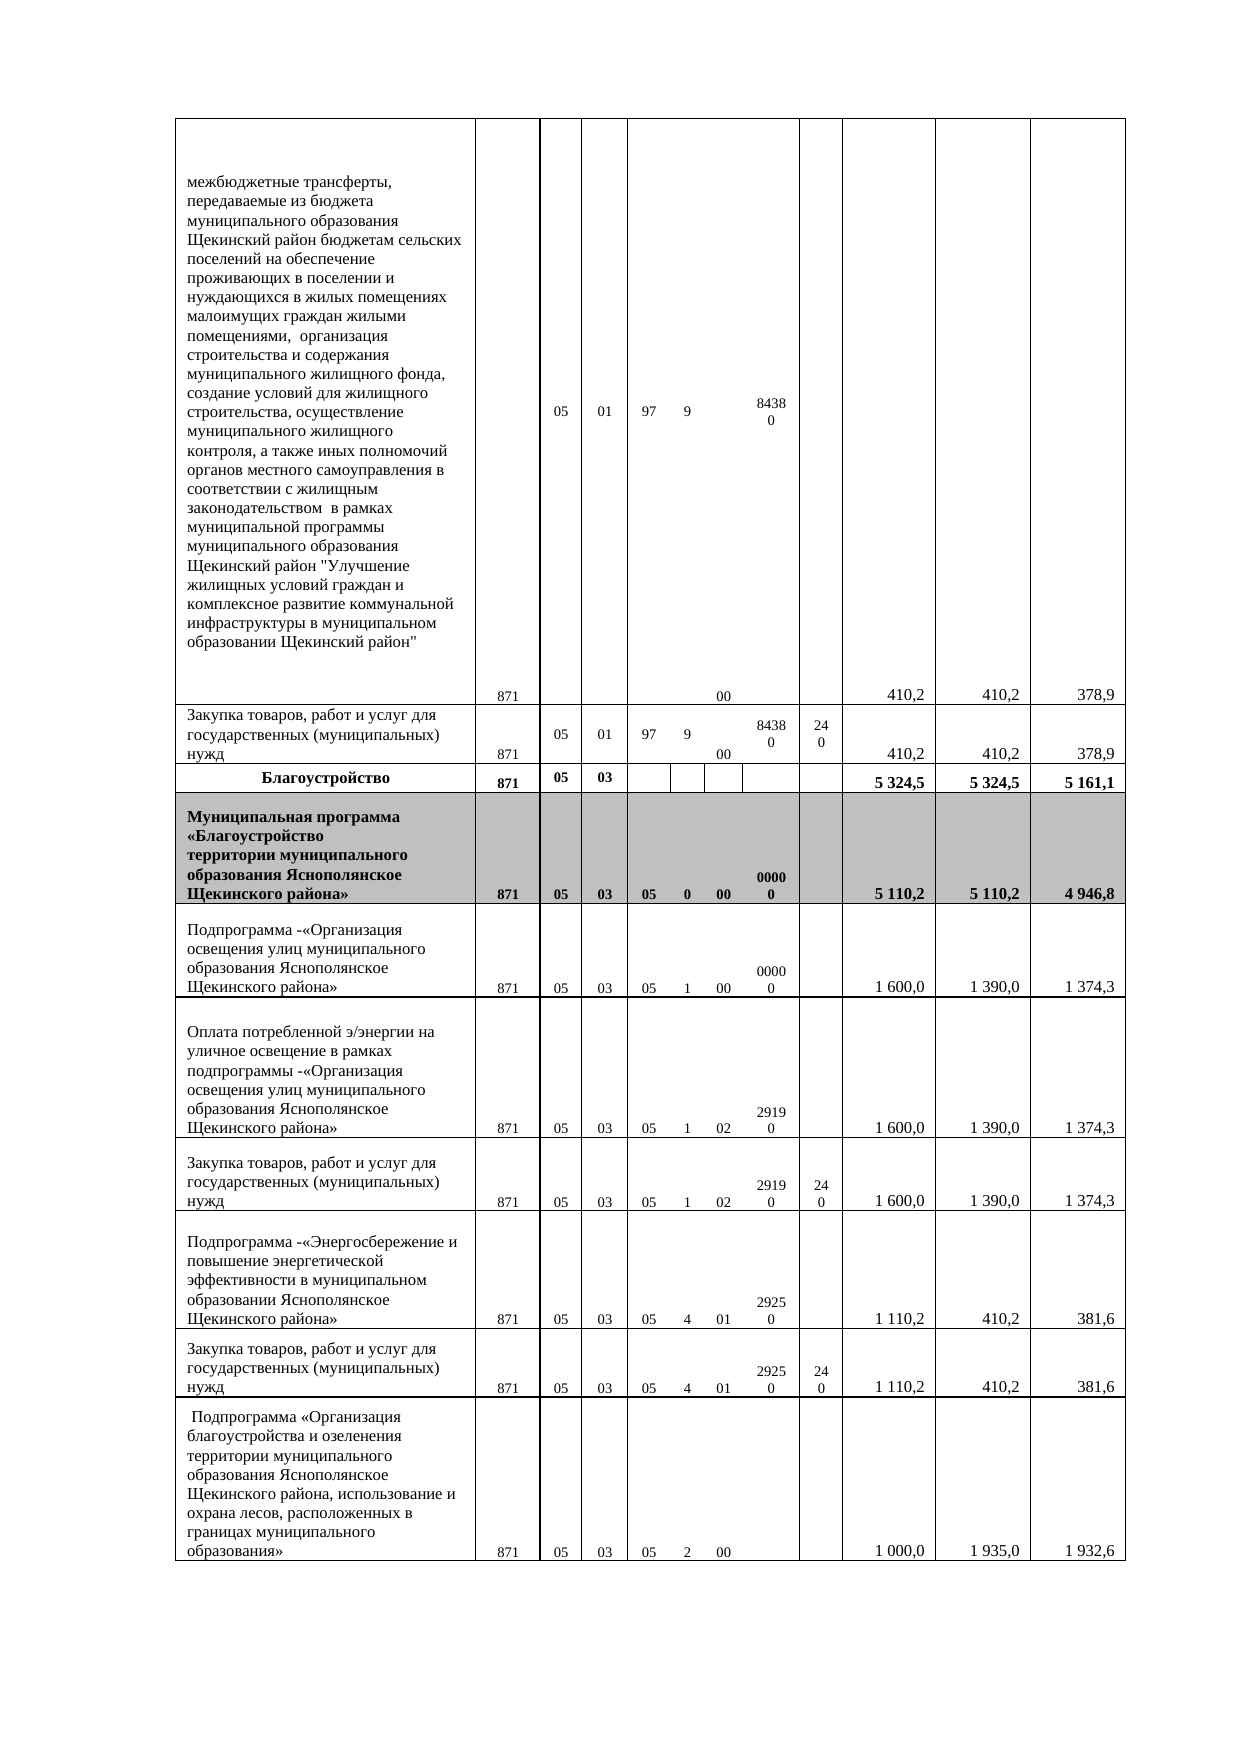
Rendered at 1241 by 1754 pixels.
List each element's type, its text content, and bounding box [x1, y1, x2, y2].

table_cell 84380 [743, 119, 799, 704]
table_cell 410,2 [843, 705, 935, 763]
table_cell 1 600,0 [843, 904, 935, 996]
table_cell Оплата потребленной э/энергии на уличное освещение в рамках подпрограммы -«Организация освещения улиц муниципального образования Яснополянское Щекинского района» [176, 998, 475, 1137]
table_cell 871 [476, 705, 539, 763]
table_cell 410,2 [936, 1329, 1030, 1396]
table_cell 02 [704, 998, 743, 1137]
table_cell 84380 [743, 705, 799, 763]
table_cell 410,2 [843, 119, 935, 704]
table_cell 00 [704, 793, 743, 903]
table_cell Подпрограмма -«Организация освещения улиц муниципального образования Яснополянское Щекинского района» [176, 904, 475, 996]
table_cell 1 390,0 [936, 1138, 1030, 1210]
table_cell 05 [628, 1211, 670, 1328]
table_cell [743, 764, 799, 792]
table_cell 240 [800, 705, 842, 763]
table_cell 00 [704, 119, 743, 704]
table_cell 03 [582, 1398, 627, 1560]
table_cell 1 374,3 [1031, 998, 1125, 1137]
table_cell 00 [704, 705, 743, 763]
table_cell 410,2 [936, 705, 1030, 763]
table_cell [743, 1398, 799, 1560]
table_cell Подпрограмма «Организация благоустройства и озеленения территории муниципального образования Яснополянское Щекинского района, использование и охрана лесов, расположенных в границах муниципального образования» [176, 1398, 475, 1560]
table_cell межбюджетные трансферты, передаваемые из бюджета муниципального образования Щекинский район бюджетам сельских поселений на обеспечение проживающих в поселении и нуждающихся в жилых помещениях малоимущих граждан жилыми помещениями, организация строительства и содержания муниципального жилищного фонда, создание условий для жилищного строительства, осуществление муниципального жилищного контроля, а также иных полномочий органов местного самоуправления в соответствии с жилищным законодательством в рамках муниципальной программы муниципального образования Щекинский район "Улучшение жилищных условий граждан и комплексное развитие коммунальной инфраструктуры в муниципальном образовании Щекинский район" [176, 119, 475, 704]
table_cell [628, 764, 670, 792]
table_cell 00 [704, 1398, 743, 1560]
table_cell [800, 1211, 842, 1328]
table_cell 871 [476, 764, 539, 792]
table_cell 29250 [743, 1211, 799, 1328]
table_cell 05 [541, 1398, 581, 1560]
table_cell 871 [476, 1398, 539, 1560]
table_cell 03 [582, 793, 627, 903]
table_cell 9 [670, 705, 704, 763]
table_cell 871 [476, 1329, 539, 1396]
table_cell 05 [628, 904, 670, 996]
table_cell 03 [582, 764, 627, 792]
table_cell 05 [541, 705, 581, 763]
table_cell 05 [628, 998, 670, 1137]
table_cell 03 [582, 904, 627, 996]
table_cell 871 [476, 1138, 539, 1210]
table_cell 1 935,0 [936, 1398, 1030, 1560]
table_cell 378,9 [1031, 119, 1125, 704]
table_cell [800, 764, 842, 792]
table_cell 05 [541, 119, 581, 704]
table_cell 00000 [743, 793, 799, 903]
table_cell 05 [628, 1398, 670, 1560]
table_cell 1 [670, 998, 704, 1137]
table_cell 02 [704, 1138, 743, 1210]
table_cell 03 [582, 1329, 627, 1396]
table_cell Муниципальная программа «Благоустройство территории муниципального образования Яснополянское Щекинского района» [176, 793, 475, 903]
table_cell 4 946,8 [1031, 793, 1125, 903]
table_cell 05 [628, 1138, 670, 1210]
table_cell 378,9 [1031, 705, 1125, 763]
table_cell 1 390,0 [936, 998, 1030, 1137]
table_cell 410,2 [936, 1211, 1030, 1328]
table_cell 1 374,3 [1031, 904, 1125, 996]
table_cell 1 110,2 [843, 1329, 935, 1396]
table_cell 5 161,1 [1031, 764, 1125, 792]
table_cell 5 110,2 [936, 793, 1030, 903]
table_cell 05 [541, 1211, 581, 1328]
table_cell 240 [800, 1138, 842, 1210]
table_cell 00000 [743, 904, 799, 996]
table_cell [671, 764, 704, 792]
table_cell 1 600,0 [843, 1138, 935, 1210]
table_cell 871 [476, 793, 539, 903]
table_cell 03 [582, 1138, 627, 1210]
table_cell 03 [582, 1211, 627, 1328]
table_cell [800, 119, 842, 704]
table_cell 05 [541, 764, 581, 792]
table_cell 9 [670, 119, 704, 704]
table_cell 871 [476, 119, 539, 704]
table_cell 1 [670, 904, 704, 996]
table_cell [800, 998, 842, 1137]
table_cell 05 [628, 793, 670, 903]
table_cell 2 [670, 1398, 704, 1560]
table_cell 29250 [743, 1329, 799, 1396]
table_cell 05 [541, 1138, 581, 1210]
table_cell 4 [670, 1211, 704, 1328]
table_cell 29190 [743, 998, 799, 1137]
table_cell Закупка товаров, работ и услуг для государственных (муниципальных) нужд [176, 1329, 475, 1396]
table_cell 1 000,0 [843, 1398, 935, 1560]
table_cell 871 [476, 998, 539, 1137]
table_cell 240 [800, 1329, 842, 1396]
table_cell 871 [476, 1211, 539, 1328]
table_cell 5 324,5 [936, 764, 1030, 792]
table_cell Подпрограмма -«Энергосбережение и повышение энергетической эффективности в муниципальном образовании Яснополянское Щекинского района» [176, 1211, 475, 1328]
table_cell [800, 793, 842, 903]
table_cell [705, 764, 742, 792]
table_cell 410,2 [936, 119, 1030, 704]
table_cell 381,6 [1031, 1329, 1125, 1396]
table_cell 01 [704, 1329, 743, 1396]
table_cell 05 [541, 998, 581, 1137]
table_cell Закупка товаров, работ и услуг для государственных (муниципальных) нужд [176, 705, 475, 763]
table_cell 01 [582, 705, 627, 763]
table_cell [800, 1398, 842, 1560]
table_cell 97 [628, 119, 670, 704]
table_cell 00 [704, 904, 743, 996]
table_cell 97 [628, 705, 670, 763]
table_cell 1 390,0 [936, 904, 1030, 996]
table_cell 05 [541, 793, 581, 903]
table_cell 03 [582, 998, 627, 1137]
table_cell 05 [541, 1329, 581, 1396]
table_cell 29190 [743, 1138, 799, 1210]
table_cell Благоустройство [176, 764, 475, 792]
table_cell 0 [670, 793, 704, 903]
table_cell 5 324,5 [843, 764, 935, 792]
table_cell 1 [670, 1138, 704, 1210]
table_cell 05 [628, 1329, 670, 1396]
table_cell 5 110,2 [843, 793, 935, 903]
table_cell 01 [704, 1211, 743, 1328]
table_cell 05 [541, 904, 581, 996]
table_cell 01 [582, 119, 627, 704]
table_cell Закупка товаров, работ и услуг для государственных (муниципальных) нужд [176, 1138, 475, 1210]
table_cell [800, 904, 842, 996]
table_cell 1 600,0 [843, 998, 935, 1137]
table_cell 1 110,2 [843, 1211, 935, 1328]
table_cell 1 932,6 [1031, 1398, 1125, 1560]
table_cell 4 [670, 1329, 704, 1396]
table_cell 381,6 [1031, 1211, 1125, 1328]
table_cell 1 374,3 [1031, 1138, 1125, 1210]
table_cell 871 [476, 904, 539, 996]
